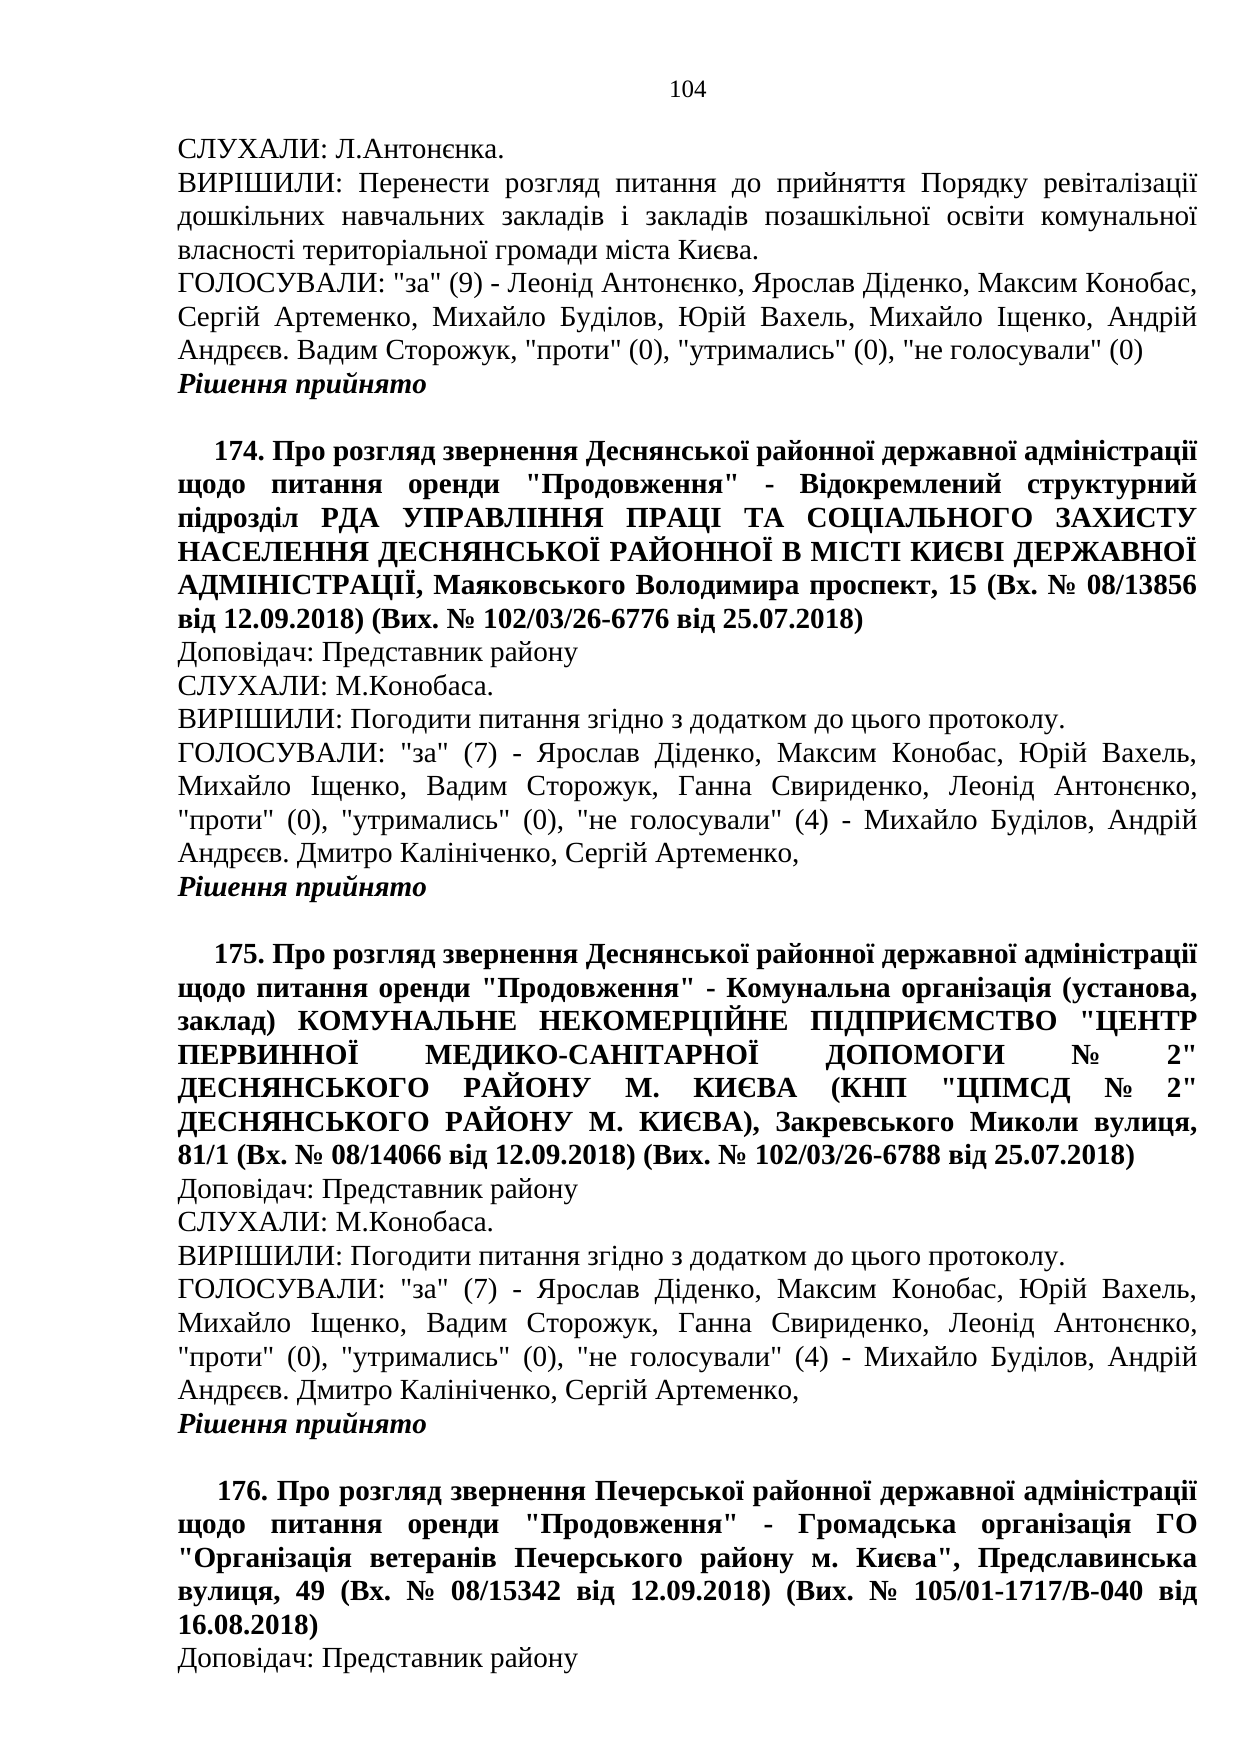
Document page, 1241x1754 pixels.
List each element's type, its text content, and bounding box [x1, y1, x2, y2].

text Доповідач: Представник району [177, 1641, 1198, 1674]
text ВИРІШИЛИ: Погодити питання згідно з додатком до цього протоколу. [177, 1238, 1198, 1272]
text 174. Про розгляд звернення Деснянської районної державної адміністрації щодо питання оренди "Продовження" - Відокремлений структурний підрозділ РДА УПРАВЛІННЯ ПРАЦІ ТА СОЦІАЛЬНОГО ЗАХИСТУ НАСЕЛЕННЯ ДЕСНЯНСЬКОЇ РАЙОННОЇ В МІСТІ КИЄВІ ДЕРЖАВНОЇ АДМІНІСТРАЦІЇ, Маяковського Володимира проспект, 15 (Вх. № 08/13856 від 12.09.2018) (Вих. № 102/03/26-6776 від 25.07.2018) [177, 433, 1198, 634]
text ГОЛОСУВАЛИ: "за" (9) - Леонід Антонєнко, Ярослав Діденко, Максим Конобас, Сергій Артеменко, Михайло Буділов, Юрій Вахель, Михайло Іщенко, Андрій Андрєєв. Вадим Сторожук, "проти" (0), "утримались" (0), "не голосували" (0) [177, 265, 1198, 366]
text ГОЛОСУВАЛИ: "за" (7) - Ярослав Діденко, Максим Конобас, Юрій Вахель, Михайло Іщенко, Вадим Сторожук, Ганна Свириденко, Леонід Антонєнко, "проти" (0), "утримались" (0), "не голосували" (4) - Михайло Буділов, Андрій Андрєєв. Дмитро Калініченко, Сергій Артеменко, [177, 735, 1198, 869]
text ВИРІШИЛИ: Перенести розгляд питання до прийняття Порядку ревіталізації дошкільних навчальних закладів і закладів позашкільної освіти комунальної власності територіальної громади міста Києва. [177, 165, 1198, 265]
text Доповідач: Представник району [177, 1171, 1198, 1204]
text ВИРІШИЛИ: Погодити питання згідно з додатком до цього протоколу. [177, 701, 1198, 735]
text Доповідач: Представник району [177, 634, 1198, 668]
text Рішення прийнято [177, 1406, 1198, 1439]
text 175. Про розгляд звернення Деснянської районної державної адміністрації щодо питання оренди "Продовження" - Комунальна організація (установа, заклад) КОМУНАЛЬНЕ НЕКОМЕРЦІЙНЕ ПІДПРИЄМСТВО "ЦЕНТР ПЕРВИННОЇ МЕДИКО-САНІТАРНОЇ ДОПОМОГИ № 2" ДЕСНЯНСЬКОГО РАЙОНУ М. КИЄВА (КНП "ЦПМСД № 2" ДЕСНЯНСЬКОГО РАЙОНУ М. КИЄВА), Закревського Миколи вулиця, 81/1 (Вх. № 08/14066 від 12.09.2018) (Вих. № 102/03/26-6788 від 25.07.2018) [177, 936, 1198, 1171]
text 176. Про розгляд звернення Печерської районної державної адміністрації щодо питання оренди "Продовження" - Громадська організація ГО "Організація ветеранів Печерського району м. Києва", Предславинська вулиця, 49 (Вх. № 08/15342 від 12.09.2018) (Вих. № 105/01-1717/В-040 від 16.08.2018) [177, 1473, 1198, 1641]
text Рішення прийнято [177, 869, 1198, 903]
text СЛУХАЛИ: М.Конобаса. [177, 668, 1198, 701]
text СЛУХАЛИ: Л.Антонєнка. [177, 131, 1198, 165]
text ГОЛОСУВАЛИ: "за" (7) - Ярослав Діденко, Максим Конобас, Юрій Вахель, Михайло Іщенко, Вадим Сторожук, Ганна Свириденко, Леонід Антонєнко, "проти" (0), "утримались" (0), "не голосували" (4) - Михайло Буділов, Андрій Андрєєв. Дмитро Калініченко, Сергій Артеменко, [177, 1272, 1198, 1406]
text Рішення прийнято [177, 366, 1198, 399]
text СЛУХАЛИ: М.Конобаса. [177, 1204, 1198, 1238]
